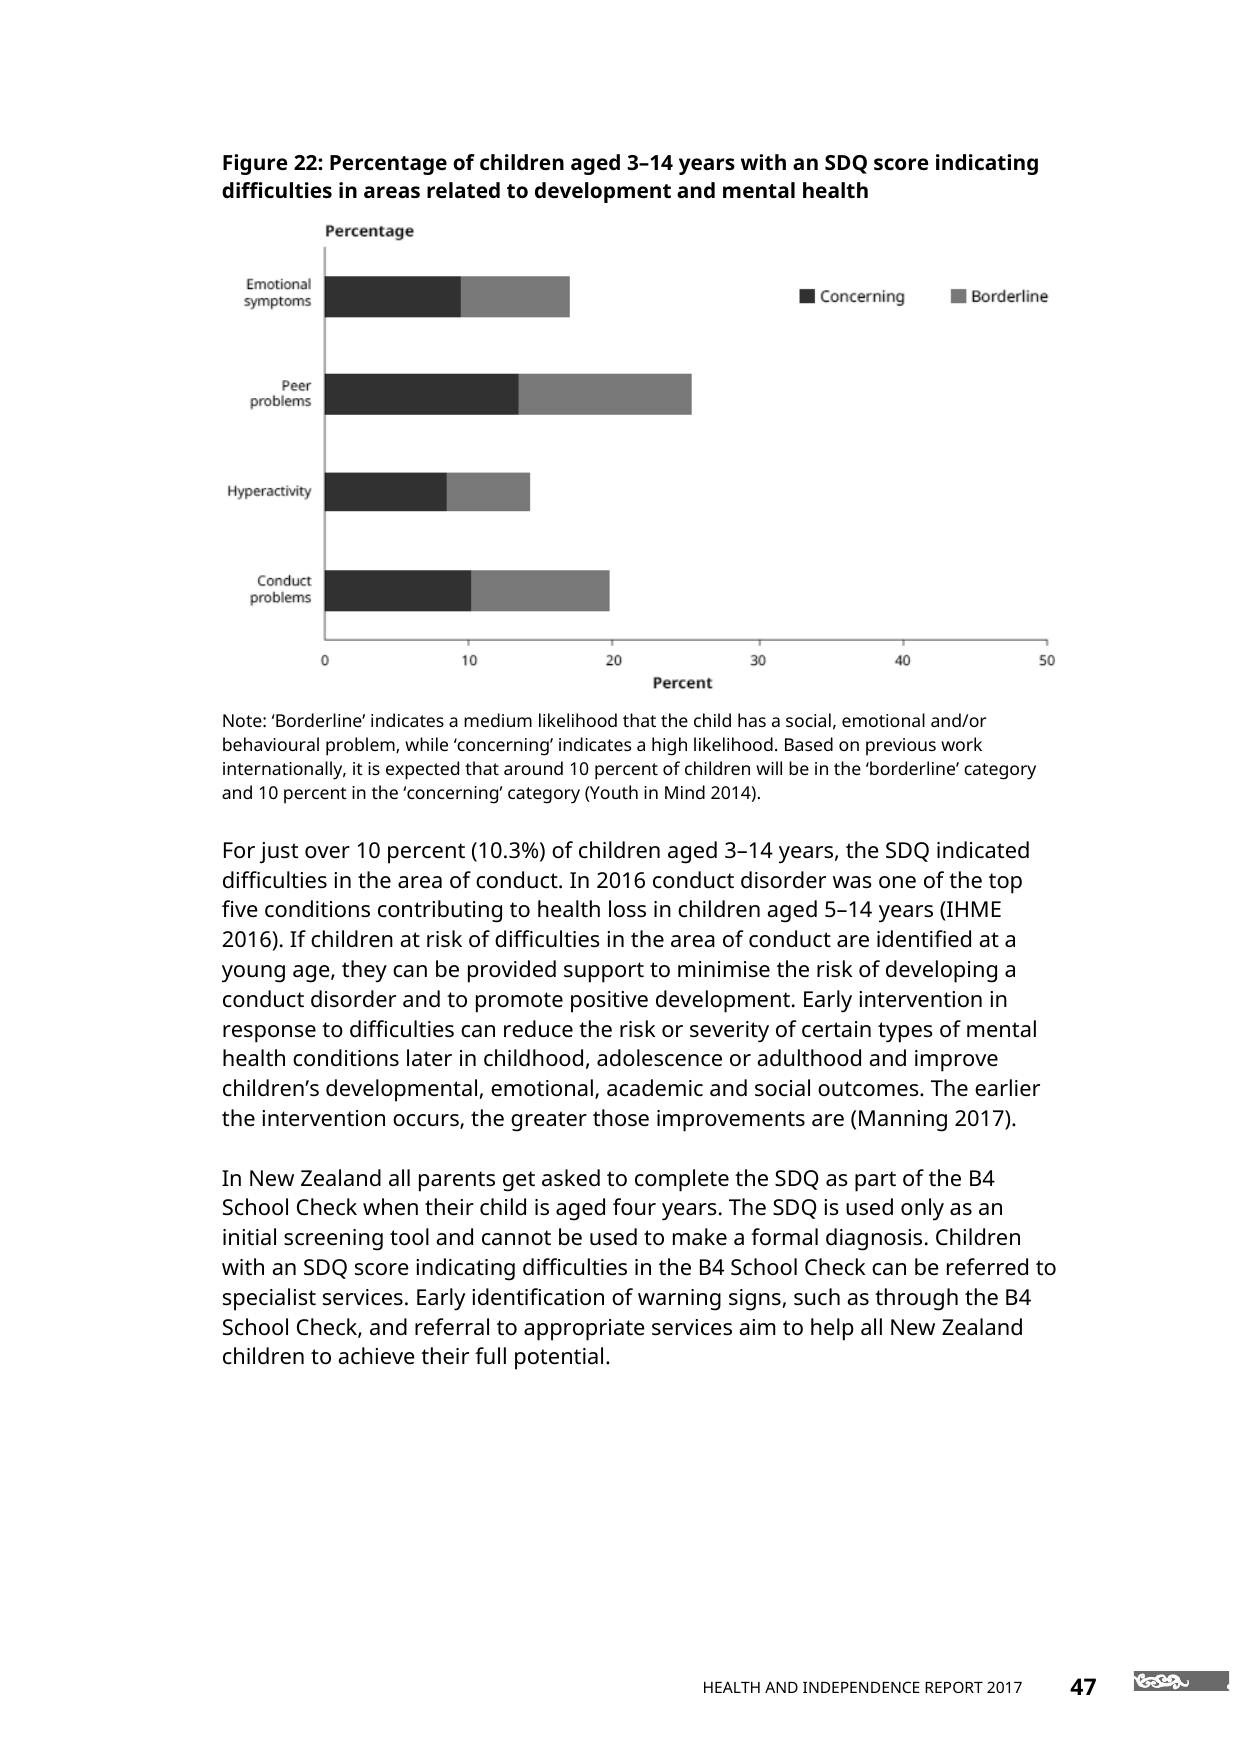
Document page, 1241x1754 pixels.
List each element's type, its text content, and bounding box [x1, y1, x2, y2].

text Note: ‘Borderline’ indicates a medium likelihood that the child has a social, emotional and/or behavioural problem, while ‘concerning’ indicates a high likelihood. Based on previous work internationally, it is expected that around 10 percent of children will be in the ‘borderline’ category and 10 percent in the ‘concerning’ category (Youth in Mind 2014). [222, 708, 1063, 805]
text For just over 10 percent (10.3%) of children aged 3–14 years, the SDQ indicated difficulties in the area of conduct. In 2016 conduct disorder was one of the top five conditions contributing to health loss in children aged 5–14 years (IHME 2016). If children at risk of difficulties in the area of conduct are identified at a young age, they can be provided support to minimise the risk of developing a conduct disorder and to promote positive development. Early intervention in response to difficulties can reduce the risk or severity of certain types of mental health conditions later in childhood, adolescence or adulthood and improve children’s developmental, emotional, academic and social outcomes. The earlier the intervention occurs, the greater those improvements are (Manning 2017). [222, 835, 1063, 1133]
text In New Zealand all parents get asked to complete the SDQ as part of the B4 School Check when their child is aged four years. The SDQ is used only as an initial screening tool and cannot be used to make a formal diagnosis. Children with an SDQ score indicating difficulties in the B4 School Check can be referred to specialist services. Early identification of warning signs, such as through the B4 School Check, and referral to appropriate services aim to help all New Zealand children to achieve their full potential. [222, 1162, 1063, 1371]
text Figure 22: Percentage of children aged 3–14 years with an SDQ score indicating difficulties in areas related to development and mental health [222, 148, 1063, 204]
